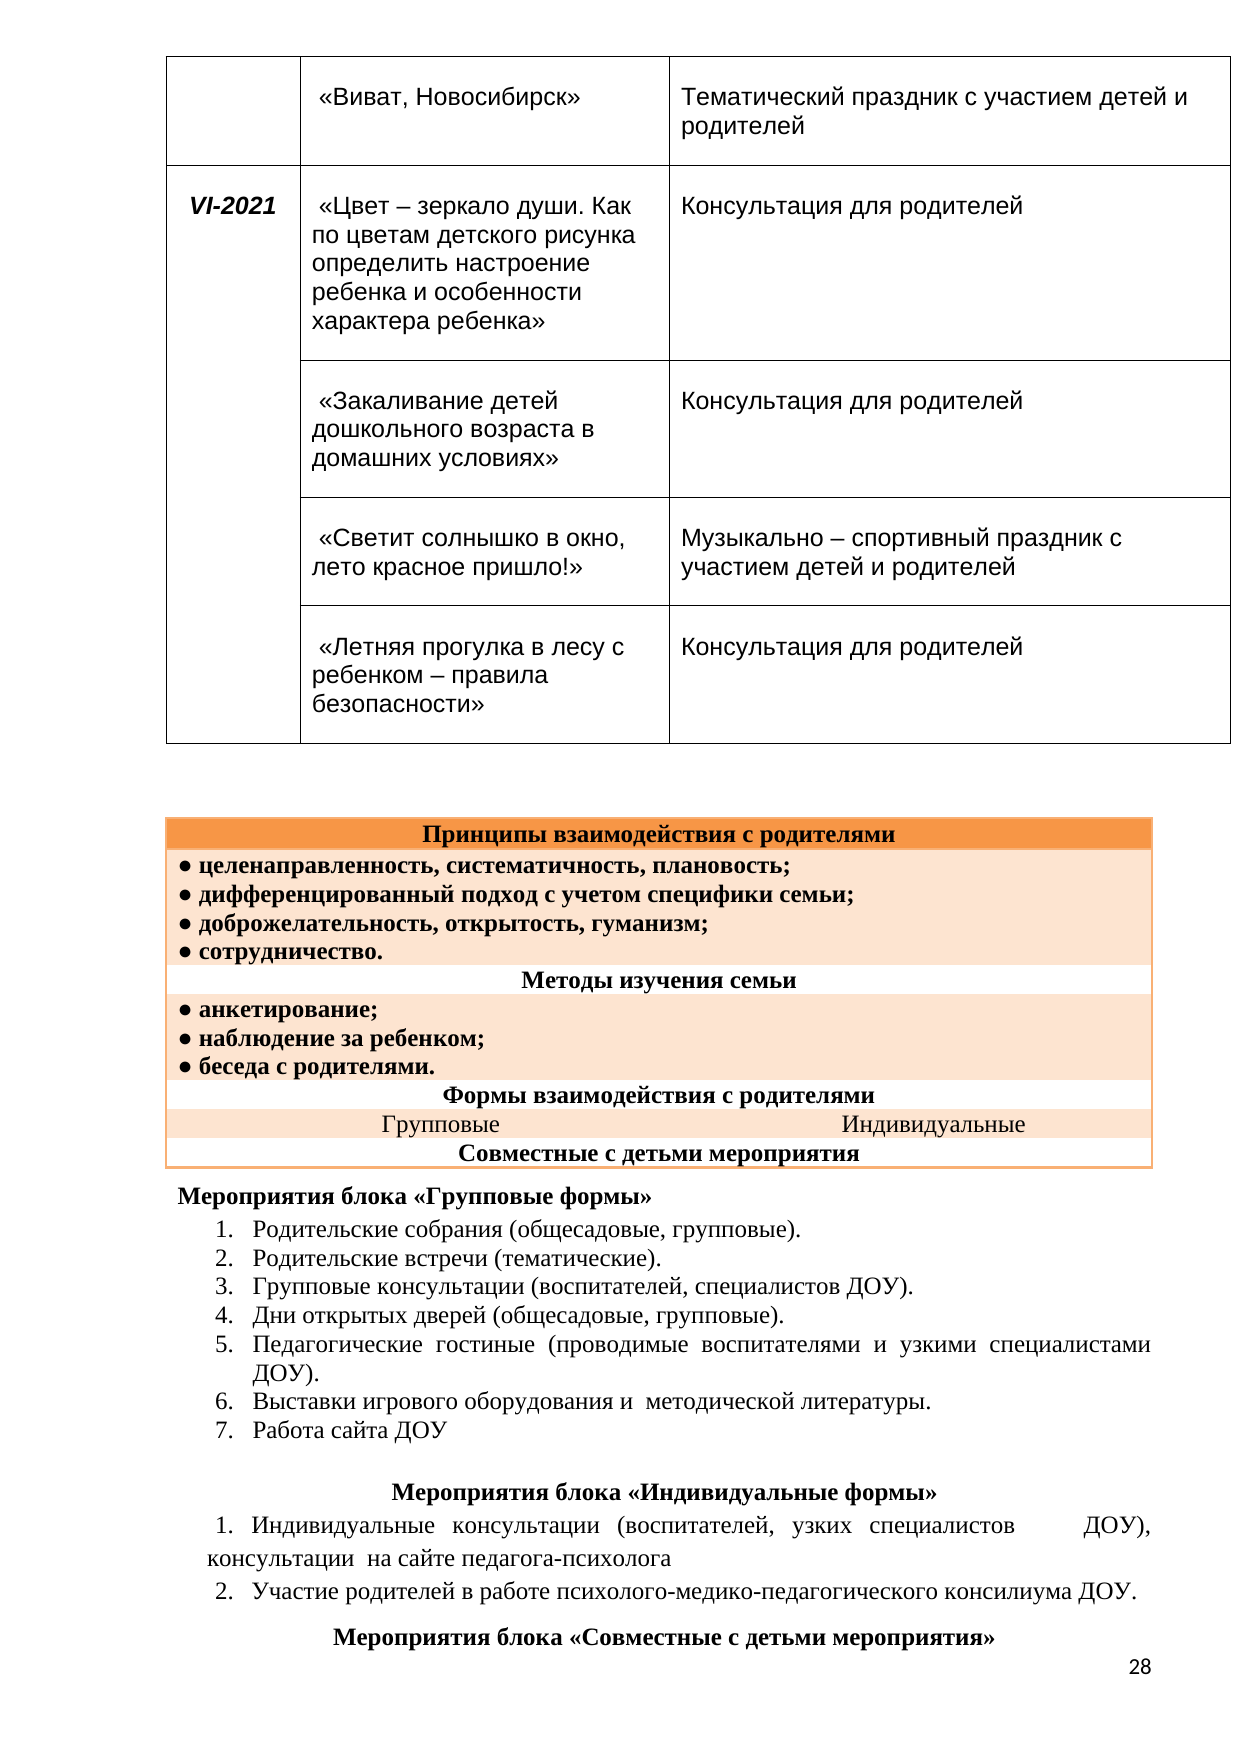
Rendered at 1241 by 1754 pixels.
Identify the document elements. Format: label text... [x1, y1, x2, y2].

list Участие родителей в работе психолого-медико-педагогического консилиума ДОУ. [207, 1576, 1152, 1605]
table_cell Индивидуальные [715, 1109, 1151, 1138]
table_cell «Цвет – зеркало души. Как по цветам детского рисунка определить настроение ребенка и особенности характера ребенка» [301, 166, 669, 359]
list Дни открытых дверей (общесадовые, групповые). [215, 1300, 1152, 1329]
table_cell «Летняя прогулка в лесу с ребенком – правила безопасности» [301, 606, 669, 743]
text Мероприятия блока «Совместные с детьми мероприятия» [177, 1622, 1152, 1650]
list Групповые консультации (воспитателей, специалистов ДОУ). [215, 1271, 1152, 1300]
list Педагогические гостиные (проводимые воспитателями и узкими специалистами ДОУ). [215, 1329, 1152, 1386]
table_cell VI-2021 [167, 166, 300, 743]
table_cell Совместные с детьми мероприятия [167, 1138, 1151, 1166]
table_cell Музыкально – спортивный праздник с участием детей и родителей [670, 498, 1230, 605]
table_cell Формы взаимодействия с родителями [167, 1080, 1151, 1109]
table_cell Групповые [167, 1109, 715, 1138]
list Индивидуальные консультации (воспитателей, узких специалистов ДОУ), консультации на сайте педагога-психолога [207, 1510, 1152, 1572]
table_cell «Светит солнышко в окно, лето красное пришло!» [301, 498, 669, 605]
table_cell Консультация для родителей [670, 361, 1230, 497]
table_cell «Виват, Новосибирск» [301, 57, 669, 165]
list Родительские собрания (общесадовые, групповые). [215, 1214, 1152, 1243]
table_cell «Закаливание детей дошкольного возраста в домашних условиях» [301, 361, 669, 497]
text Мероприятия блока «Групповые формы» [177, 1181, 1152, 1210]
table_header Принципы взаимодействия с родителями [167, 819, 1151, 848]
text Мероприятия блока «Индивидуальные формы» [177, 1477, 1152, 1506]
table_cell ● целенаправленность, систематичность, плановость; ● дифференцированный подход с учетом специфики семьи; ● доброжелательность, открытость, гуманизм; ● сотрудничество. [167, 850, 1151, 965]
list Выставки игрового оборудования и методической литературы. [215, 1386, 1152, 1415]
table_cell Методы изучения семьи [167, 965, 1151, 994]
table_cell ● анкетирование; ● наблюдение за ребенком; ● беседа с родителями. [167, 994, 1151, 1080]
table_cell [670, 57, 1230, 165]
table_cell Консультация для родителей [670, 166, 1230, 359]
list Родительские встречи (тематические). [215, 1243, 1152, 1271]
table_cell Консультация для родителей [670, 606, 1230, 743]
list Работа сайта ДОУ [215, 1415, 1152, 1444]
